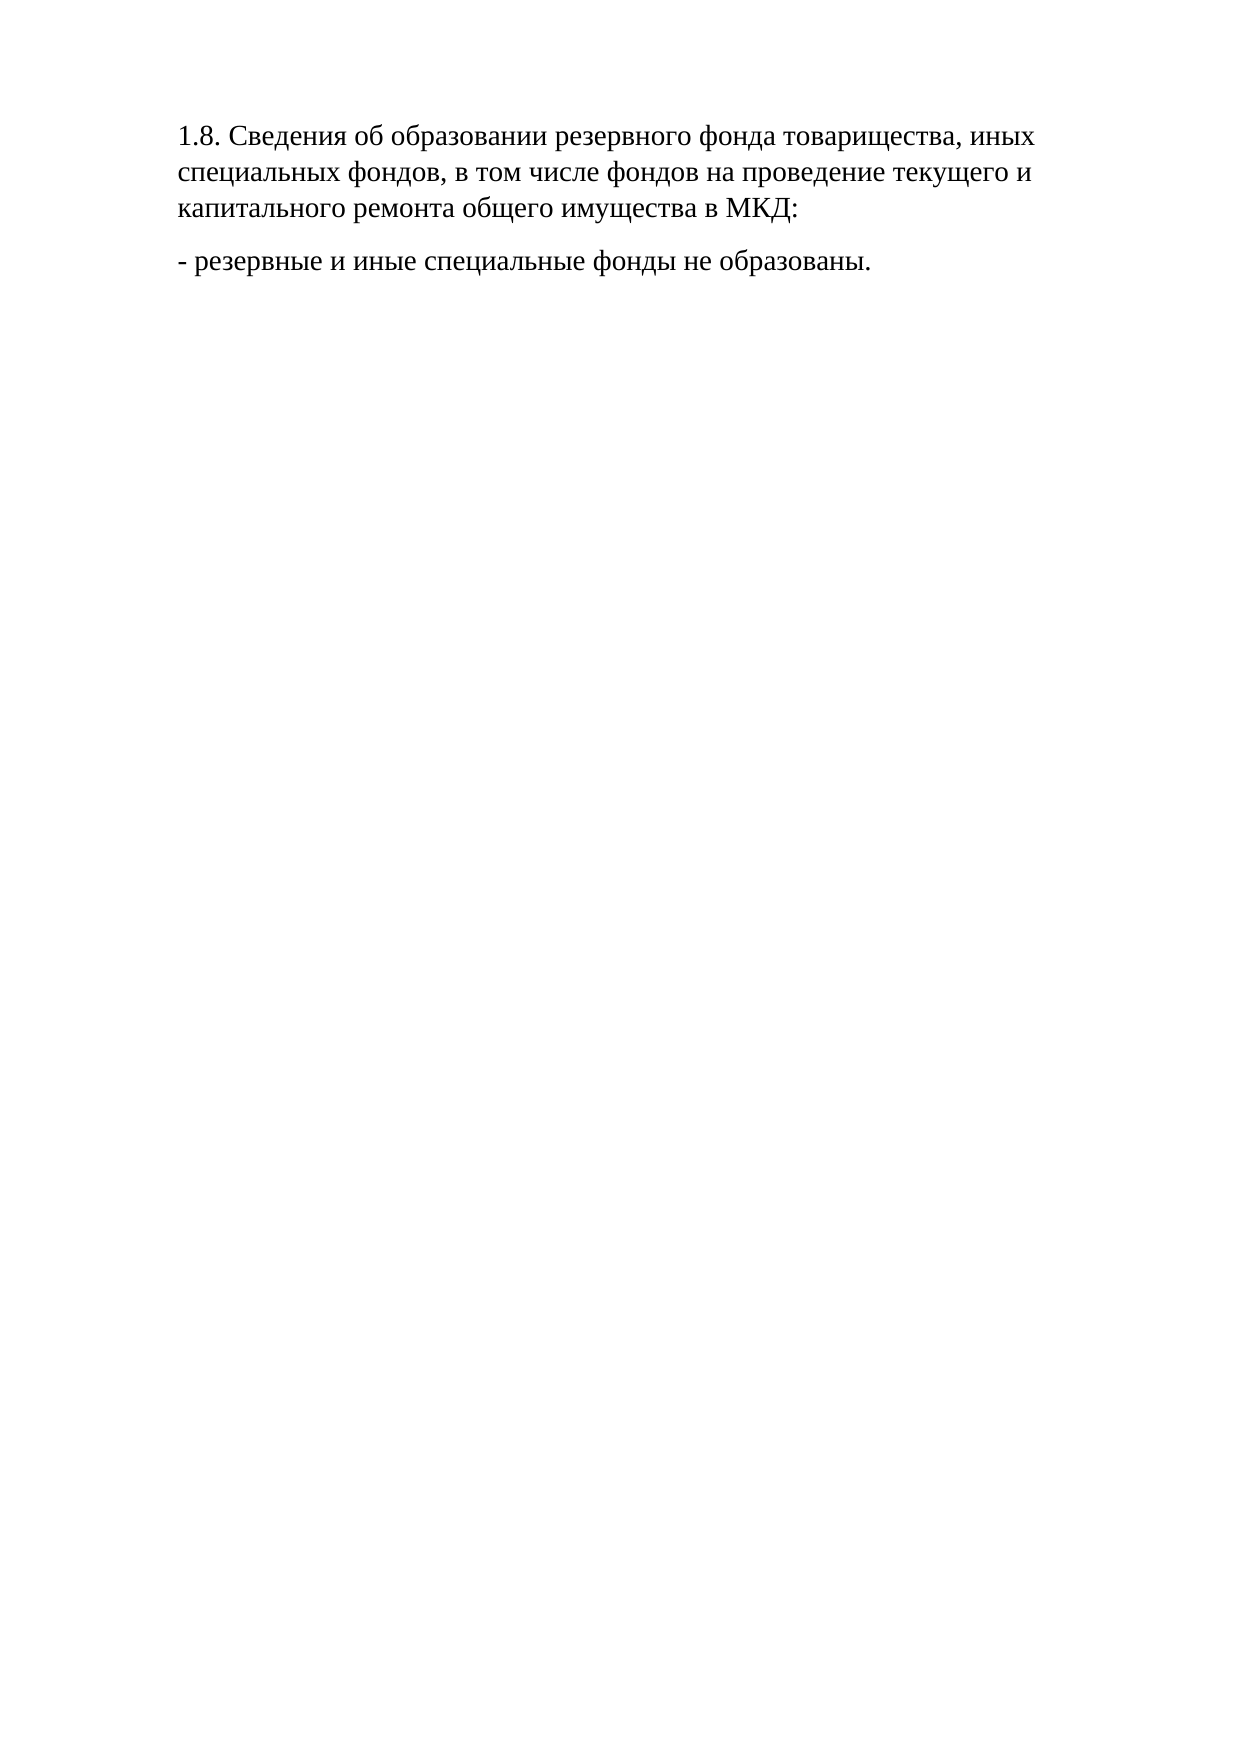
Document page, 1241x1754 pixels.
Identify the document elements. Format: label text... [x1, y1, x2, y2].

text 1.8. Сведения об образовании резервного фонда товарищества, иных специальных фондов, в том числе фондов на проведение текущего и капитального ремонта общего имущества в МКД: [177, 118, 1152, 224]
text - резервные и иные специальные фонды не образованы. [177, 243, 1152, 277]
